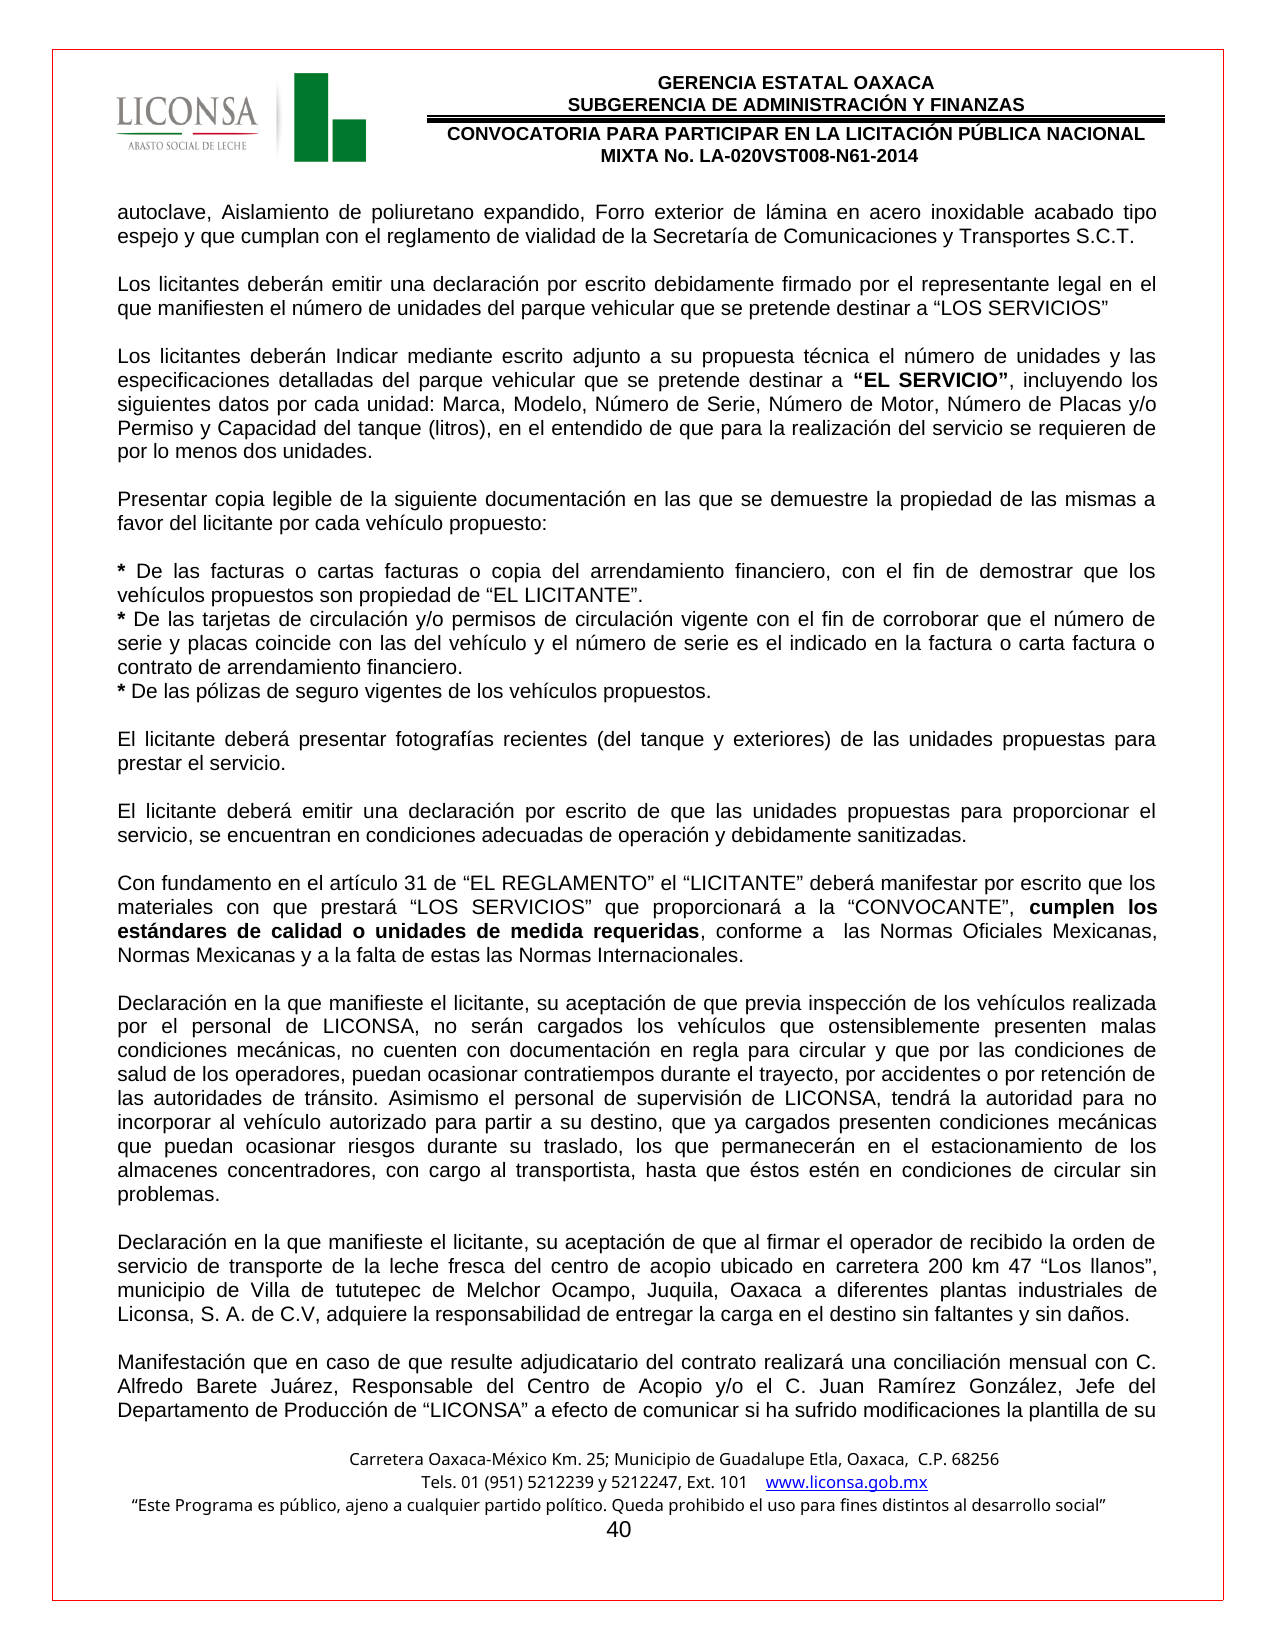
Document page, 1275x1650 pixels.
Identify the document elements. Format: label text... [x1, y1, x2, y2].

text * De las facturas o cartas facturas o copia del arrendamiento financiero, con el fin de demostrar que los vehículos propuestos son propiedad de “EL LICITANTE”. [117, 559, 1158, 607]
picture [116, 71, 366, 166]
text * De las tarjetas de circulación y/o permisos de circulación vigente con el fin de corroborar que el número de serie y placas coincide con las del vehículo y el número de serie es el indicado en la factura o carta factura o contrato de arrendamiento financiero. [117, 607, 1158, 679]
text * De las pólizas de seguro vigentes de los vehículos propuestos. [117, 679, 1158, 703]
text Los licitantes deberán Indicar mediante escrito adjunto a su propuesta técnica el número de unidades y las especificaciones detalladas del parque vehicular que se pretende destinar a “EL SERVICIO”, incluyendo los siguientes datos por cada unidad: Marca, Modelo, Número de Serie, Número de Motor, Número de Placas y/o Permiso y Capacidad del tanque (litros), en el entendido de que para la realización del servicio se requieren de por lo menos dos unidades. [117, 343, 1158, 463]
text Declaración en la que manifieste el licitante, su aceptación de que previa inspección de los vehículos realizada por el personal de LICONSA, no serán cargados los vehículos que ostensiblemente presenten malas condiciones mecánicas, no cuenten con documentación en regla para circular y que por las condiciones de salud de los operadores, puedan ocasionar contratiempos durante el trayecto, por accidentes o por retención de las autoridades de tránsito. Asimismo el personal de supervisión de LICONSA, tendrá la autoridad para no incorporar al vehículo autorizado para partir a su destino, que ya cargados presenten condiciones mecánicas que puedan ocasionar riesgos durante su traslado, los que permanecerán en el estacionamiento de los almacenes concentradores, con cargo al transportista, hasta que éstos estén en condiciones de circular sin problemas. [117, 990, 1158, 1206]
text El licitante deberá emitir una declaración por escrito de que las unidades propuestas para proporcionar el servicio, se encuentran en condiciones adecuadas de operación y debidamente sanitizadas. [117, 799, 1158, 847]
text Con fundamento en el artículo 31 de “EL REGLAMENTO” el “LICITANTE” deberá manifestar por escrito que los materiales con que prestará “LOS SERVICIOS” que proporcionará a la “CONVOCANTE”, cumplen los estándares de calidad o unidades de medida requeridas, conforme a las Normas Oficiales Mexicanas, Normas Mexicanas y a la falta de estas las Normas Internacionales. [117, 871, 1158, 966]
text Los licitantes deberán emitir una declaración por escrito debidamente firmado por el representante legal en el que manifiesten el número de unidades del parque vehicular que se pretende destinar a “LOS SERVICIOS” [117, 272, 1158, 319]
text Presentar copia legible de la siguiente documentación en las que se demuestre la propiedad de las mismas a favor del licitante por cada vehículo propuesto: [117, 487, 1158, 535]
text Declaración en la que manifieste el licitante, su aceptación de que al firmar el operador de recibido la orden de servicio de transporte de la leche fresca del centro de acopio ubicado en carretera 200 km 47 “Los llanos”, municipio de Villa de tututepec de Melchor Ocampo, Juquila, Oaxaca a diferentes plantas industriales de Liconsa, S. A. de C.V, adquiere la responsabilidad de entregar la carga en el destino sin faltantes y sin daños. [117, 1230, 1158, 1326]
text El licitante deberá presentar fotografías recientes (del tanque y exteriores) de las unidades propuestas para prestar el servicio. [117, 727, 1158, 775]
